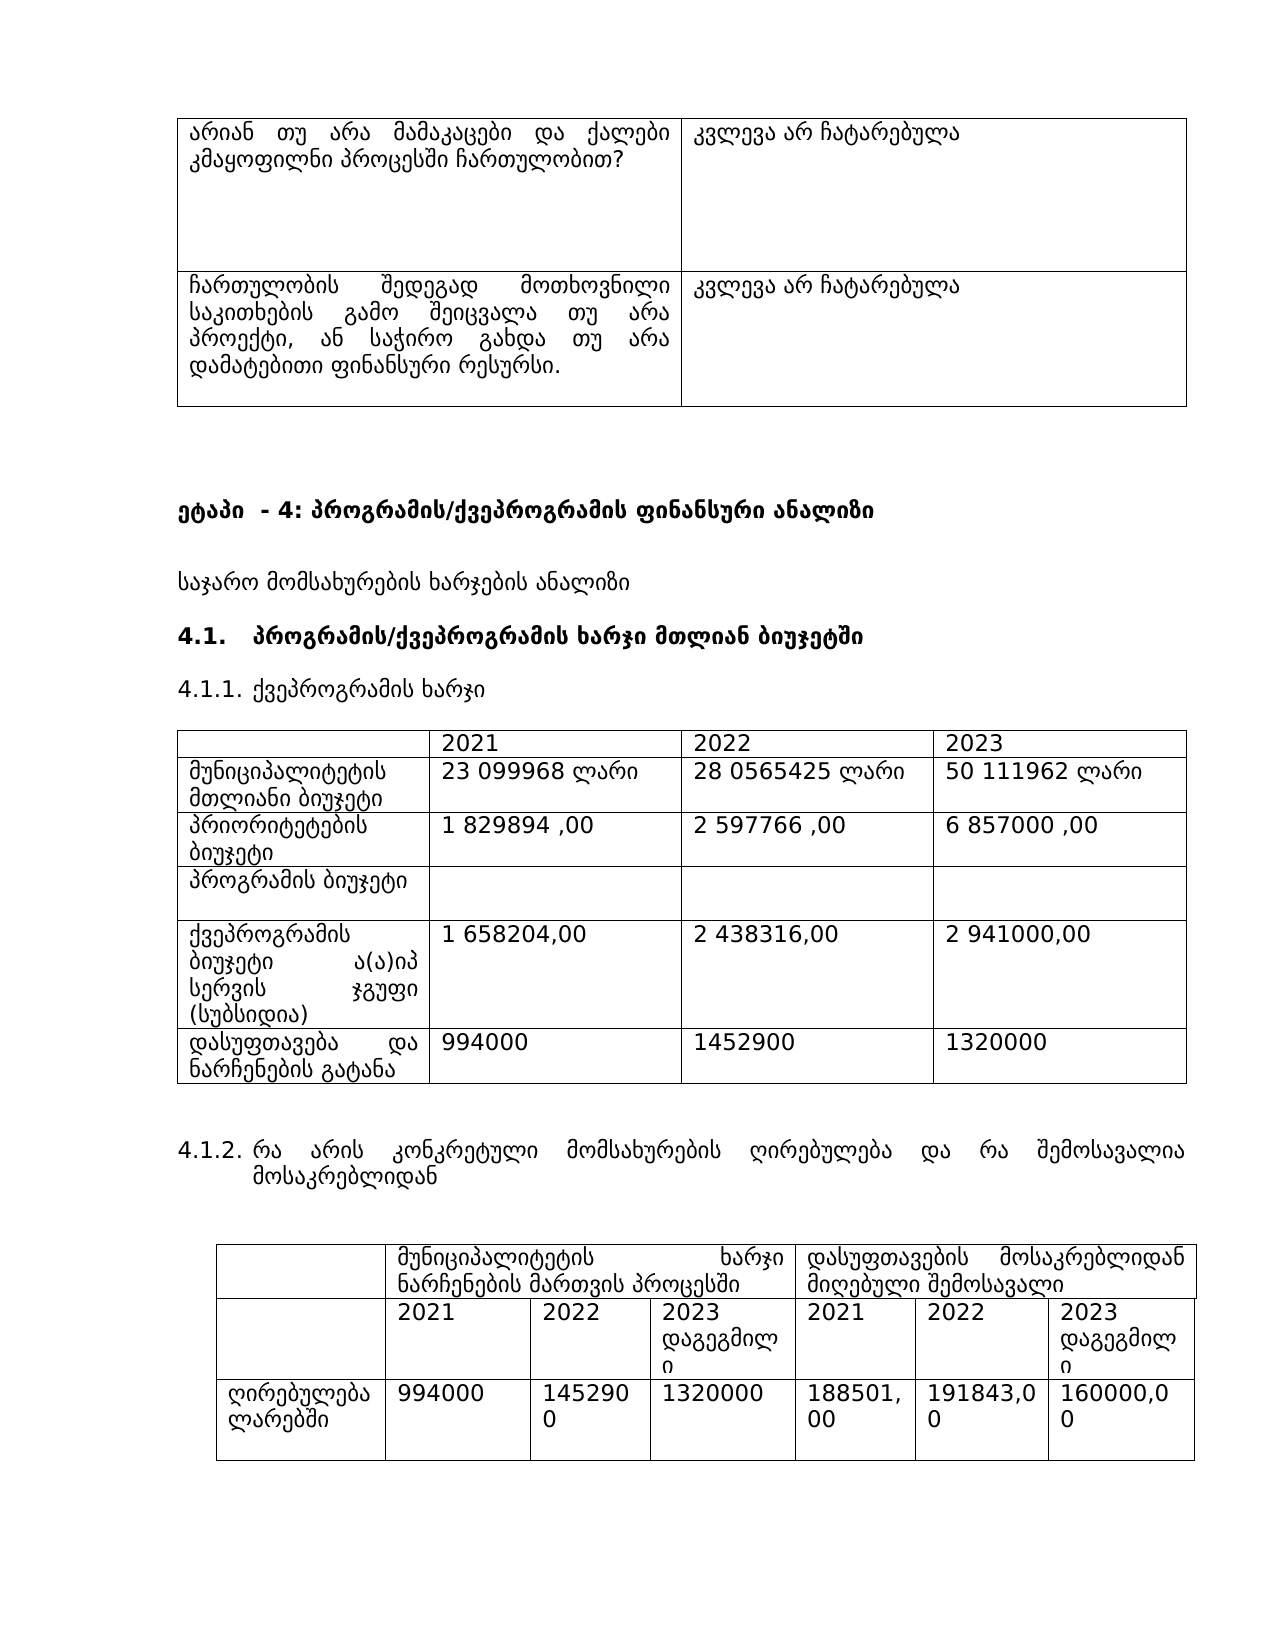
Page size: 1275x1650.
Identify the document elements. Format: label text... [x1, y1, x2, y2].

table_cell პროგრამის ბიუჯეტი [178, 867, 429, 920]
table_cell 28 0565425 ლარი [682, 758, 933, 812]
table_cell ჩართულობის შედეგად მოთხოვნილი საკითხების გამო შეიცვალა თუ არა პროექტი, ან საჭირო გახდა თუ არა დამატებითი ფინანსური რესურსი. [178, 272, 681, 406]
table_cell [682, 119, 1186, 271]
table_header დასუფთავების მოსაკრებლიდან მიღებული შემოსავალი [796, 1245, 1196, 1298]
table_cell 994000 [386, 1380, 530, 1460]
table_cell 994000 [430, 1029, 681, 1082]
table_cell 2023 დაგეგმილი [1049, 1299, 1194, 1379]
table_header 2021 [430, 731, 681, 757]
table_header 2023 [934, 731, 1186, 757]
text ეტაპი - 4: პროგრამის/ქვეპროგრამის ფინანსური ანალიზი [177, 497, 1186, 524]
table_cell [682, 867, 933, 920]
table_header [178, 731, 429, 757]
table_header [217, 1245, 385, 1298]
table_cell 2022 [531, 1299, 650, 1379]
table_cell 2021 [796, 1299, 915, 1379]
table_cell ქვეპროგრამის ბიუჯეტი ა(ა)იპ სერვის ჯგუფი (სუბსიდია) [178, 921, 429, 1028]
table_header 2022 [682, 731, 933, 757]
table_cell [430, 867, 681, 920]
table_cell 2023 დაგეგმილი [651, 1299, 795, 1379]
table_cell 50 111962 ლარი [934, 758, 1186, 812]
table_cell არიან თუ არა მამაკაცები და ქალები კმაყოფილნი პროცესში ჩართულობით? [178, 119, 681, 271]
table_cell ღირებულება ლარებში [217, 1380, 385, 1460]
table_cell 23 099968 ლარი [430, 758, 681, 812]
list რა არის კონკრეტული მომსახურების ღირებულება და რა შემოსავალია მოსაკრებლიდან [177, 1137, 1186, 1190]
table_cell 188501,00 [796, 1380, 915, 1460]
table_cell [934, 867, 1186, 920]
table_cell 1452900 [531, 1380, 650, 1460]
text საჯარო მომსახურების ხარჯების ანალიზი [177, 569, 1186, 596]
list ქვეპროგრამის ხარჯი [177, 676, 1186, 703]
table_cell 1 658204,00 [430, 921, 681, 1028]
table_header მუნიციპალიტეტის ხარჯი ნარჩენების მართვის პროცესში [386, 1245, 795, 1298]
table_cell 2022 [916, 1299, 1048, 1379]
table_cell 1 829894 ,00 [430, 813, 681, 866]
table_cell 1320000 [934, 1029, 1186, 1082]
table_cell 2021 [386, 1299, 530, 1379]
table_cell 6 857000 ,00 [934, 813, 1186, 866]
table_cell დასუფთავება და ნარჩენების გატანა [178, 1029, 429, 1082]
table_cell 2 438316,00 [682, 921, 933, 1028]
table_cell 1452900 [682, 1029, 933, 1082]
table_cell პრიორიტეტების ბიუჯეტი [178, 813, 429, 866]
table_cell მუნიციპალიტეტის მთლიანი ბიუჯეტი [178, 758, 429, 812]
table_cell 2 941000,00 [934, 921, 1186, 1028]
table_cell 1320000 [651, 1380, 795, 1460]
table_cell [217, 1299, 385, 1379]
table_cell 160000,00 [1049, 1380, 1194, 1460]
table_cell კვლევა არ ჩატარებულა [682, 272, 1186, 406]
list პროგრამის/ქვეპროგრამის ხარჯი მთლიან ბიუჯეტში [177, 623, 1186, 649]
table_cell 191843,00 [916, 1380, 1048, 1460]
table_cell 2 597766 ,00 [682, 813, 933, 866]
